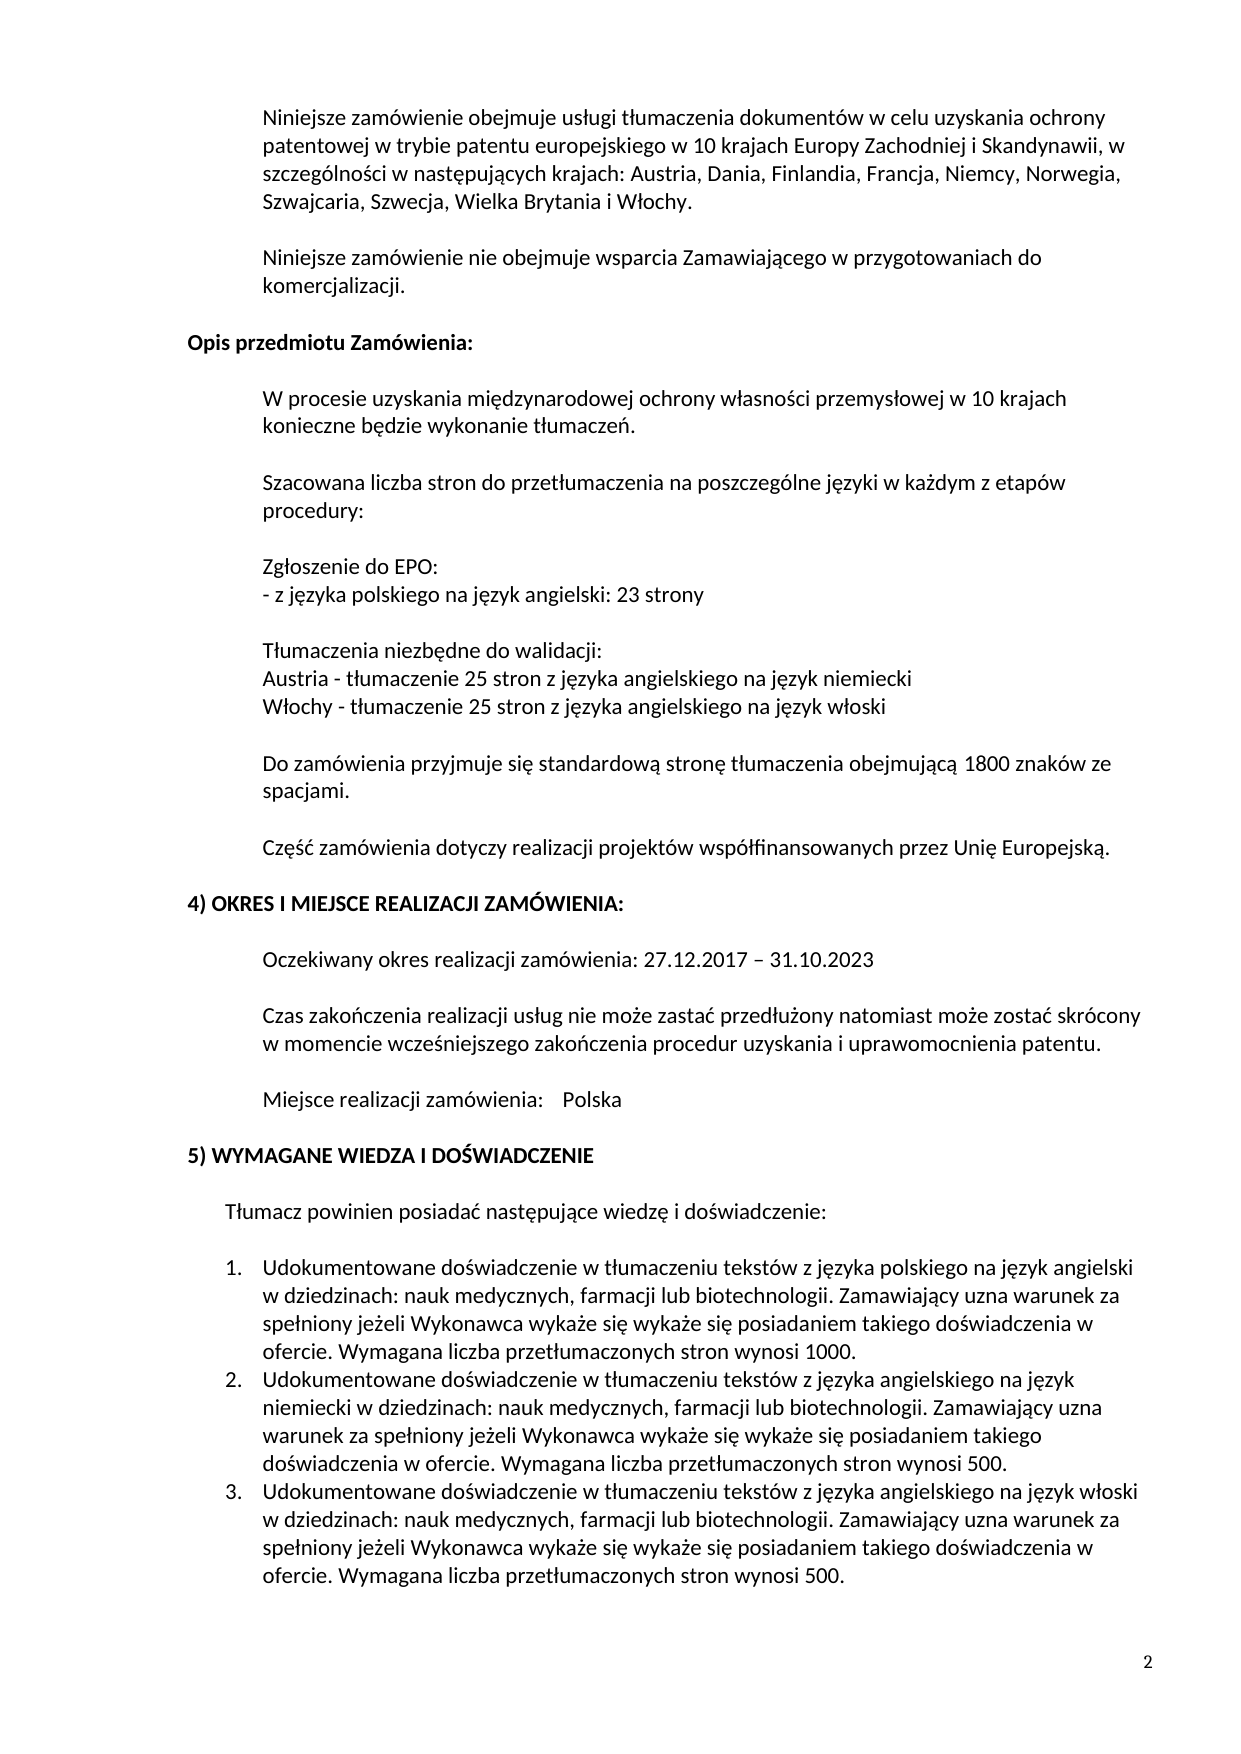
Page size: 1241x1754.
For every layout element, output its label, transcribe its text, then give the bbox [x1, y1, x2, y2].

text 4) Okres i miejsce realizacji zamówienia: [187, 889, 1152, 917]
list Udokumentowane doświadczenie w tłumaczeniu tekstów z języka polskiego na język angielski w dziedzinach: nauk medycznych, farmacji lub biotechnologii. Zamawiający uzna warunek za spełniony jeżeli Wykonawca wykaże się wykaże się posiadaniem takiego doświadczenia w ofercie. Wymagana liczba przetłumaczonych stron wynosi 1000. [225, 1253, 1152, 1365]
text Czas zakończenia realizacji usług nie może zastać przedłużony natomiast może zostać skrócony w momencie wcześniejszego zakończenia procedur uzyskania i uprawomocnienia patentu. [262, 1001, 1152, 1057]
text W procesie uzyskania międzynarodowej ochrony własności przemysłowej w 10 krajach konieczne będzie wykonanie tłumaczeń. [262, 384, 1152, 440]
text Tłumaczenia niezbędne do walidacji: [262, 636, 1152, 664]
text Część zamówienia dotyczy realizacji projektów współfinansowanych przez Unię Europejską. [262, 833, 1152, 861]
text Niniejsze zamówienie obejmuje usługi tłumaczenia dokumentów w celu uzyskania ochrony patentowej w trybie patentu europejskiego w 10 krajach Europy Zachodniej i Skandynawii, w szczególności w następujących krajach: Austria, Dania, Finlandia, Francja, Niemcy, Norwegia, Szwajcaria, Szwecja, Wielka Brytania i Włochy. [262, 103, 1152, 216]
text Włochy - tłumaczenie 25 stron z języka angielskiego na język włoski [262, 692, 1152, 720]
text Niniejsze zamówienie nie obejmuje wsparcia Zamawiającego w przygotowaniach do komercjalizacji. [262, 243, 1152, 299]
list Udokumentowane doświadczenie w tłumaczeniu tekstów z języka angielskiego na język niemiecki w dziedzinach: nauk medycznych, farmacji lub biotechnologii. Zamawiający uzna warunek za spełniony jeżeli Wykonawca wykaże się wykaże się posiadaniem takiego doświadczenia w ofercie. Wymagana liczba przetłumaczonych stron wynosi 500. [225, 1365, 1152, 1477]
text Miejsce realizacji zamówienia: Polska [262, 1085, 1152, 1113]
text Opis przedmiotu Zamówienia: [187, 328, 1152, 356]
text 5) Wymagane wiedza i doświadczenie [187, 1141, 1152, 1169]
text Zgłoszenie do EPO: [262, 552, 1152, 580]
list Udokumentowane doświadczenie w tłumaczeniu tekstów z języka angielskiego na język włoski w dziedzinach: nauk medycznych, farmacji lub biotechnologii. Zamawiający uzna warunek za spełniony jeżeli Wykonawca wykaże się wykaże się posiadaniem takiego doświadczenia w ofercie. Wymagana liczba przetłumaczonych stron wynosi 500. [225, 1477, 1152, 1589]
text Austria - tłumaczenie 25 stron z języka angielskiego na język niemiecki [262, 664, 1152, 692]
text Szacowana liczba stron do przetłumaczenia na poszczególne języki w każdym z etapów procedury: [262, 468, 1152, 524]
text Do zamówienia przyjmuje się standardową stronę tłumaczenia obejmującą 1800 znaków ze spacjami. [262, 749, 1152, 805]
text Oczekiwany okres realizacji zamówienia: 27.12.2017 – 31.10.2023 [262, 945, 1152, 973]
text - z języka polskiego na język angielski: 23 strony [262, 580, 1152, 608]
text Tłumacz powinien posiadać następujące wiedzę i doświadczenie: [187, 1197, 1152, 1225]
